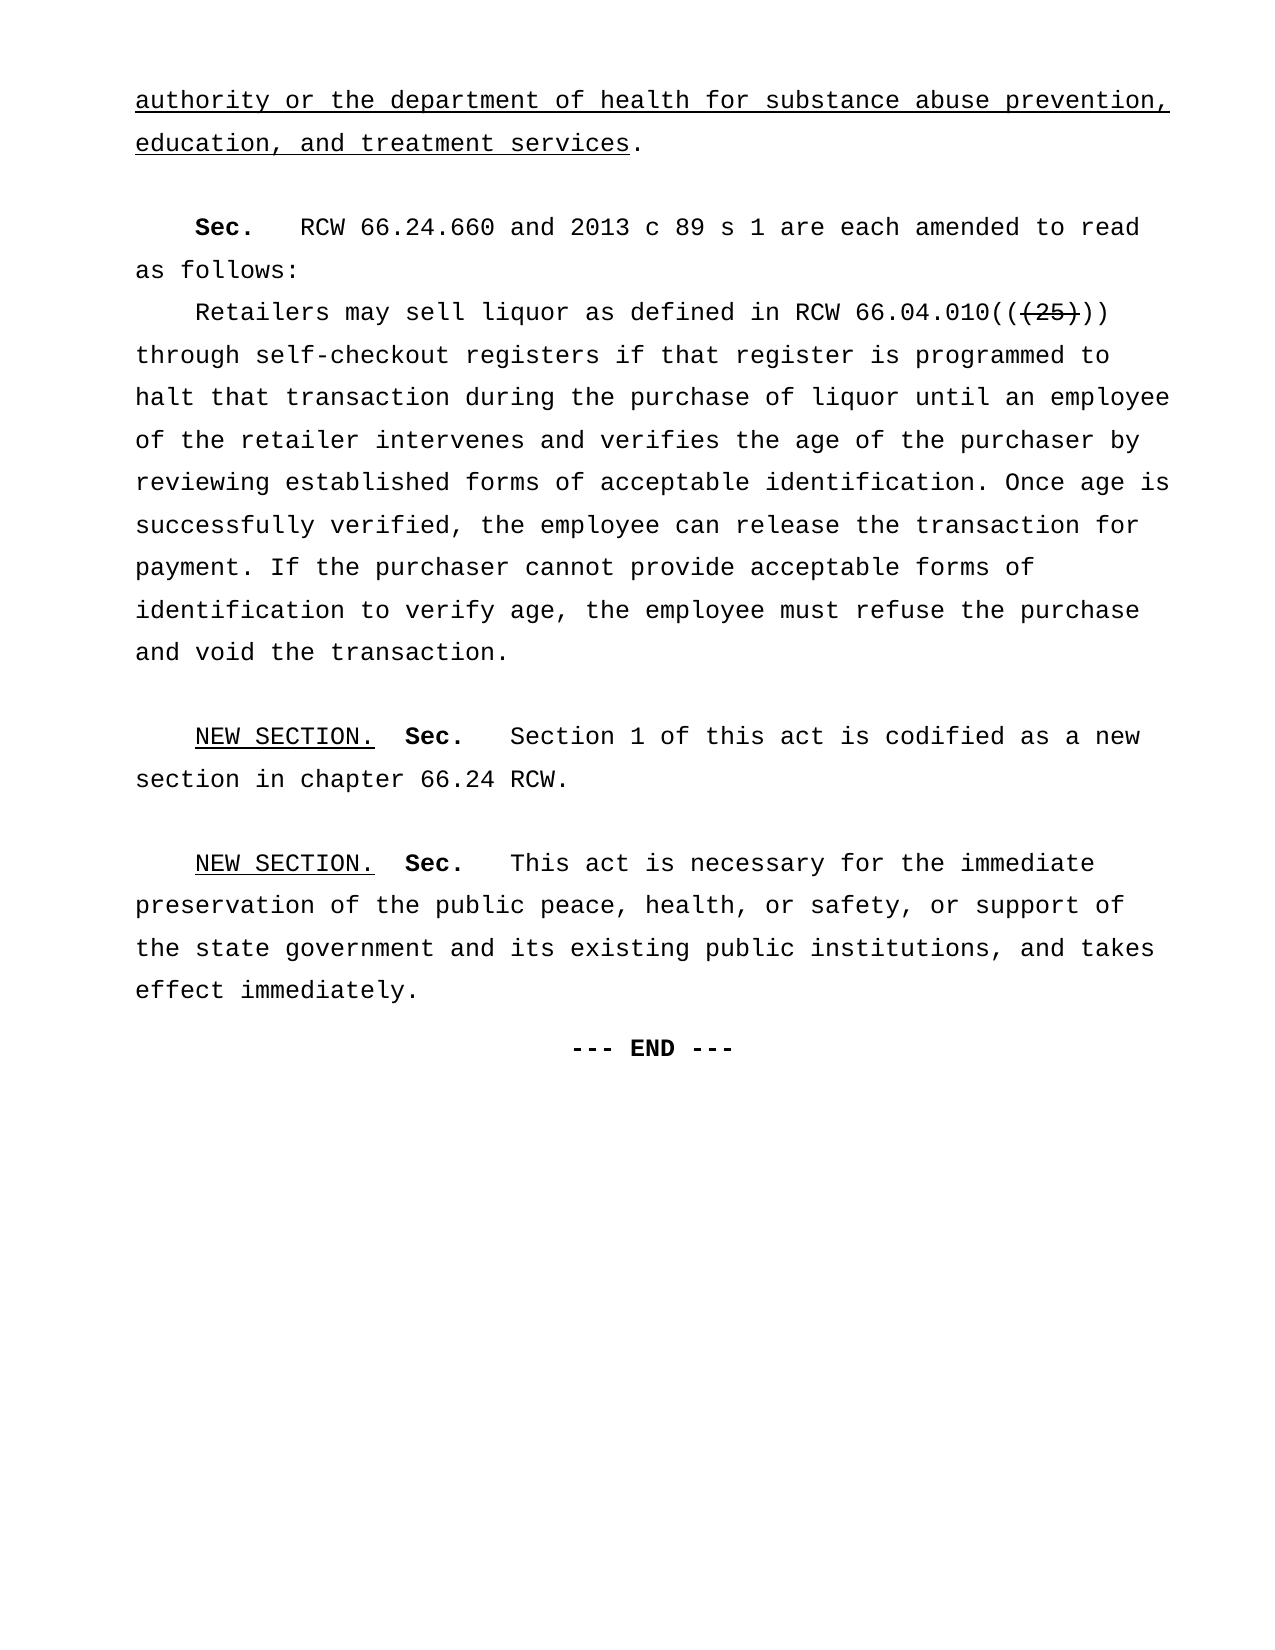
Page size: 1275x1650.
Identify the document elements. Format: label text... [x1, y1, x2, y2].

text NEW SECTION. Sec. This act is necessary for the immediate preservation of the public peace, health, or safety, or support of the state government and its existing public institutions, and takes effect immediately. [135, 837, 1170, 1007]
text Retailers may sell liquor as defined in RCW 66.04.010(((25))) through self-checkout registers if that register is programmed to halt that transaction during the purchase of liquor until an employee of the retailer intervenes and verifies the age of the purchaser by reviewing established forms of acceptable identification. Once age is successfully verified, the employee can release the transaction for payment. If the purchaser cannot provide acceptable forms of identification to verify age, the employee must refuse the purchase and void the transaction. [135, 287, 1170, 669]
text Sec. RCW 66.24.660 and 2013 c 89 s 1 are each amended to read as follows: [135, 202, 1170, 287]
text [135, 75, 1170, 111]
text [135, 113, 1170, 160]
text NEW SECTION. Sec. Section 1 of this act is codified as a new section in chapter 66.24 RCW. [135, 711, 1170, 796]
text --- END --- [135, 1036, 1170, 1064]
